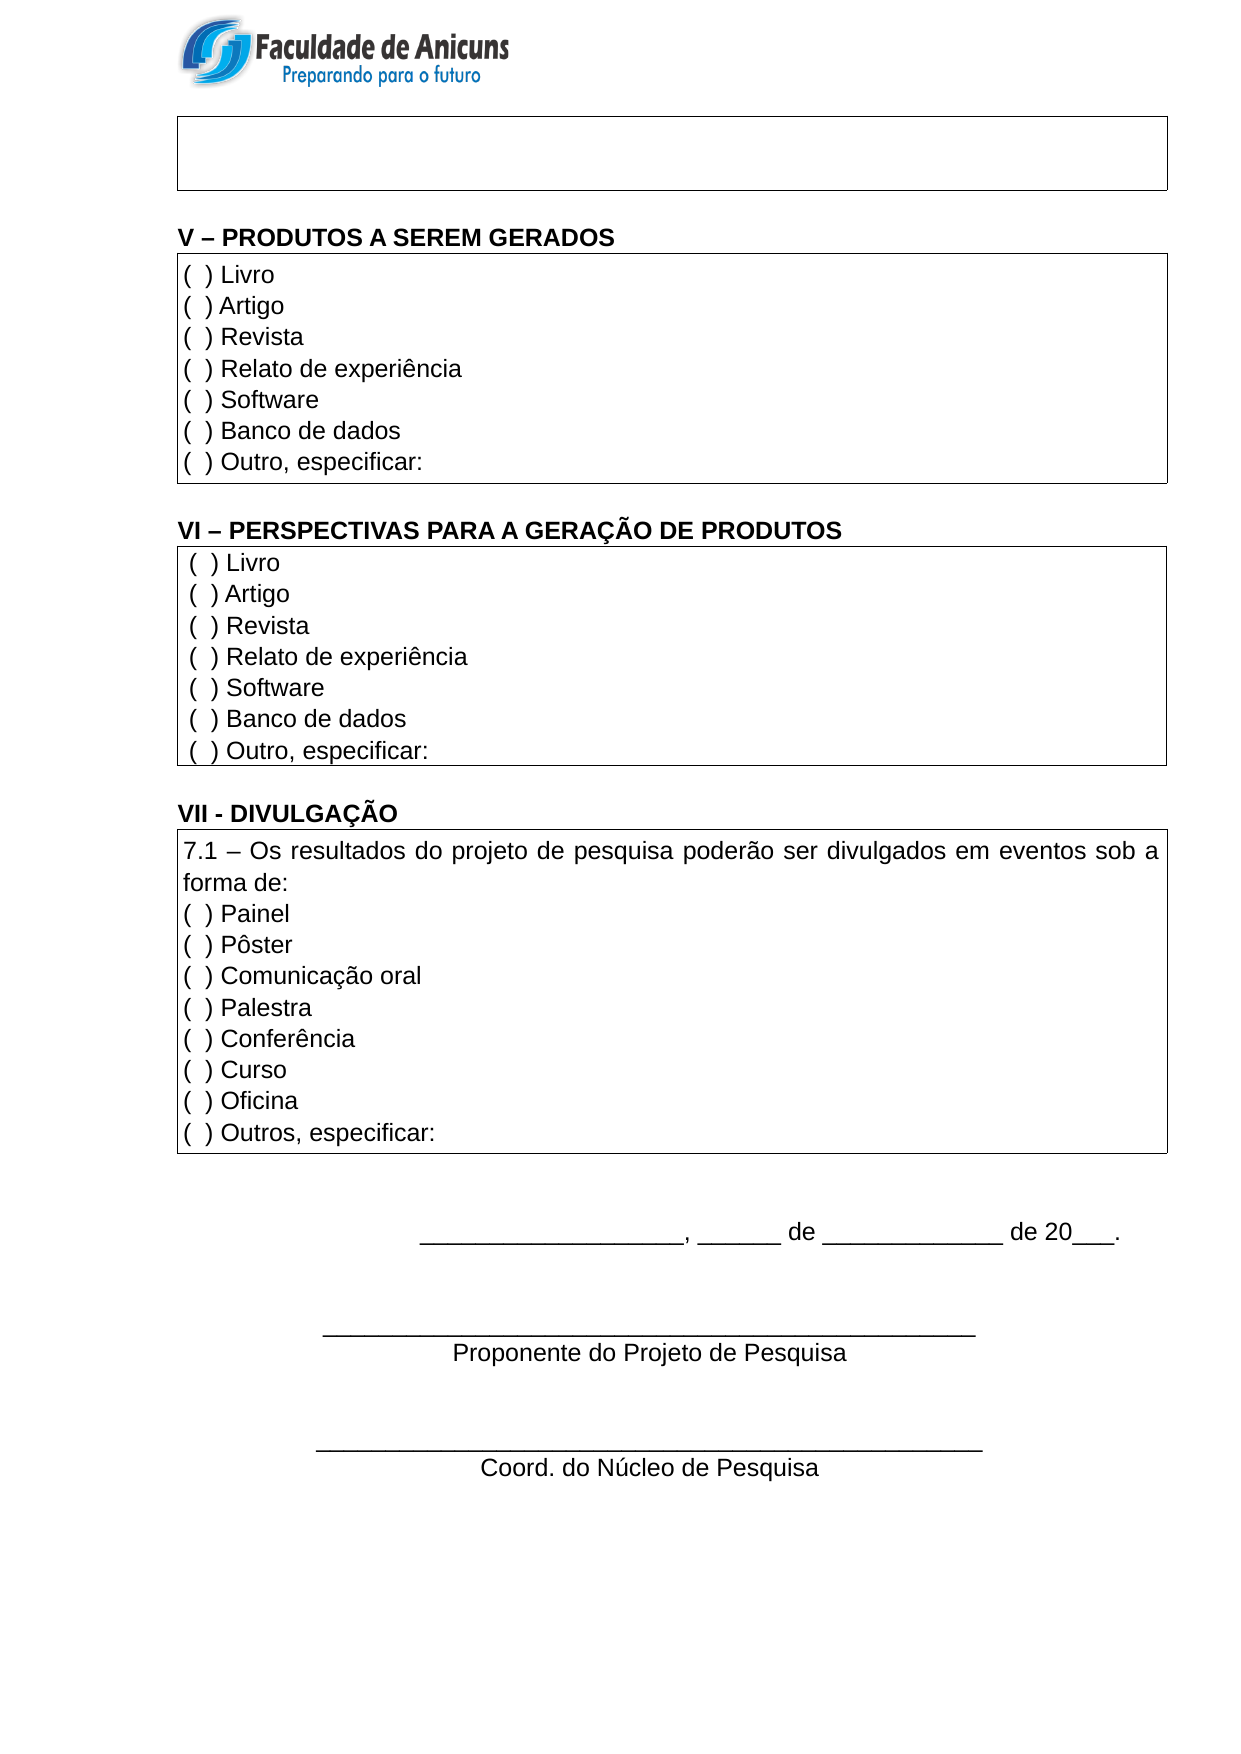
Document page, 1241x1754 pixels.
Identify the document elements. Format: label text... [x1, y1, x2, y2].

text _______________________________________________ [177, 1309, 1122, 1338]
text V – PRODUTOS A SEREM GERADOS [177, 221, 1122, 252]
table_header ( ) Livro ( ) Artigo ( ) Revista ( ) Relato de experiência ( ) Software ( ) Banco de dados ( ) Outro, especificar: [178, 254, 1167, 483]
table_header 7.1 – Os resultados do projeto de pesquisa poderão ser divulgados em eventos sob a forma de: ( ) Painel ( ) Pôster ( ) Comunicação oral ( ) Palestra ( ) Conferência ( ) Curso ( ) Oficina ( ) Outros, especificar: [178, 830, 1167, 1153]
picture [177, 14, 509, 89]
text ________________________________________________ [177, 1424, 1122, 1453]
text Proponente do Projeto de Pesquisa [177, 1338, 1122, 1367]
table_header ( ) Livro ( ) Artigo ( ) Revista ( ) Relato de experiência ( ) Software ( ) Banco de dados ( ) Outro, especificar: [178, 547, 1166, 765]
text ___________________, ______ de _____________ de 20___. [177, 1216, 1122, 1247]
table_header [178, 117, 1167, 190]
text Coord. do Núcleo de Pesquisa [177, 1453, 1122, 1482]
text VII - DIVULGAÇÃO [177, 798, 1122, 829]
text VI – PERSPECTIVAS PARA A GERAÇÃO DE PRODUTOS [177, 514, 1122, 546]
